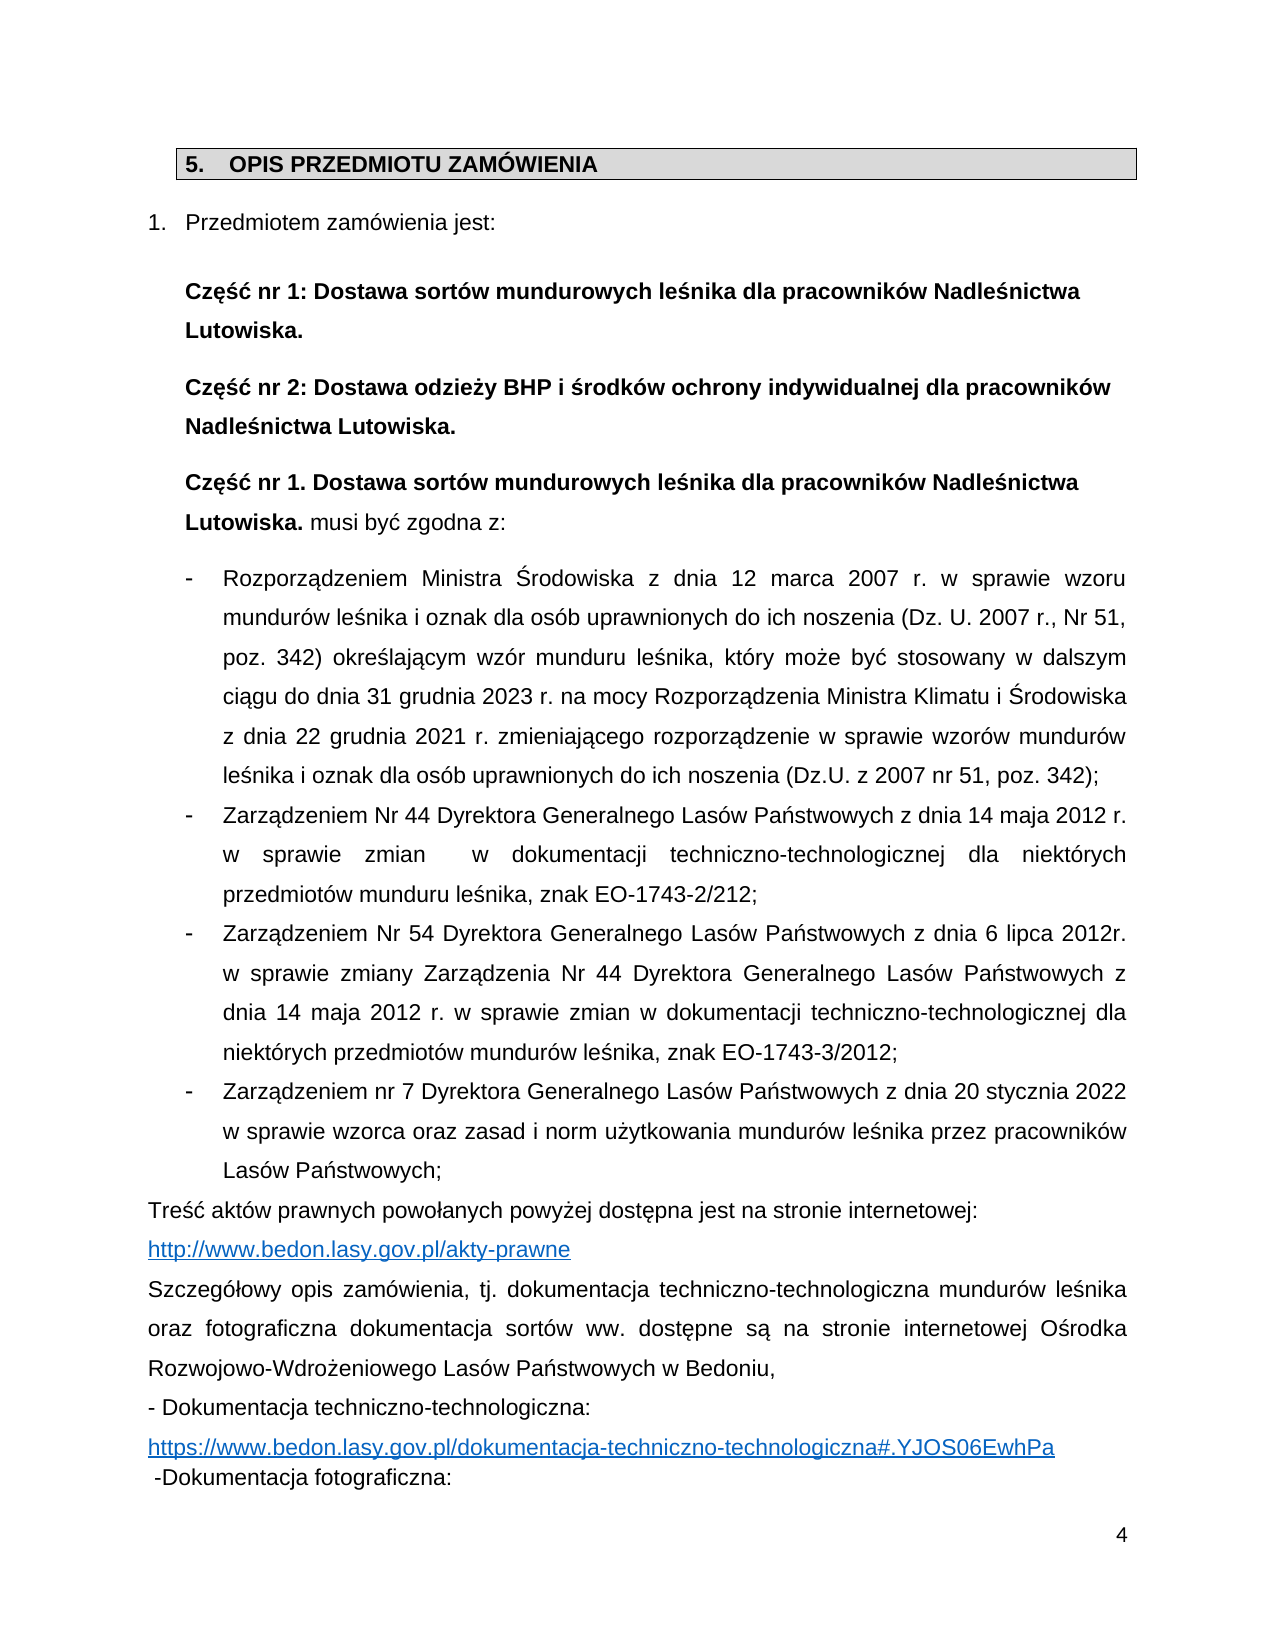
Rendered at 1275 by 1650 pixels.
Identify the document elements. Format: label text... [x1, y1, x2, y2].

list Zarządzeniem Nr 44 Dyrektora Generalnego Lasów Państwowych z dnia 14 maja 2012 r. w sprawie zmian w dokumentacji techniczno-technologicznej dla niektórych przedmiotów munduru leśnika, znak EO-1743-2/212; [185, 802, 1127, 907]
text Część nr 1. Dostawa sortów mundurowych leśnika dla pracowników Nadleśnictwa Lutowiska. musi być zgodna z: [185, 469, 1127, 535]
list Rozporządzeniem Ministra Środowiska z dnia 12 marca 2007 r. w sprawie wzoru mundurów leśnika i oznak dla osób uprawnionych do ich noszenia (Dz. U. 2007 r., Nr 51, poz. 342) określającym wzór munduru leśnika, który może być stosowany w dalszym ciągu do dnia 31 grudnia 2023 r. na mocy Rozporządzenia Ministra Klimatu i Środowiska z dnia 22 grudnia 2021 r. zmieniającego rozporządzenie w sprawie wzorów mundurów leśnika i oznak dla osób uprawnionych do ich noszenia (Dz.U. z 2007 nr 51, poz. 342); [185, 565, 1127, 789]
text Treść aktów prawnych powołanych powyżej dostępna jest na stronie internetowej: [148, 1197, 1127, 1223]
list OPIS PRZEDMIOTU ZAMÓWIENIA [177, 149, 1136, 179]
list Zarządzeniem Nr 54 Dyrektora Generalnego Lasów Państwowych z dnia 6 lipca 2012r. w sprawie zmiany Zarządzenia Nr 44 Dyrektora Generalnego Lasów Państwowych z dnia 14 maja 2012 r. w sprawie zmian w dokumentacji techniczno-technologicznej dla niektórych przedmiotów mundurów leśnika, znak EO-1743-3/2012; [185, 920, 1127, 1065]
text https://www.bedon.lasy.gov.pl/dokumentacja-techniczno-technologiczna#.YJOS06EwhPa [148, 1433, 1127, 1460]
text Część nr 1: Dostawa sortów mundurowych leśnika dla pracowników Nadleśnictwa Lutowiska. [185, 278, 1127, 344]
list Zarządzeniem nr 7 Dyrektora Generalnego Lasów Państwowych z dnia 20 stycznia 2022 w sprawie wzorca oraz zasad i norm użytkowania mundurów leśnika przez pracowników Lasów Państwowych; [185, 1078, 1127, 1183]
text Szczegółowy opis zamówienia, tj. dokumentacja techniczno-technologiczna mundurów leśnika oraz fotograficzna dokumentacja sortów ww. dostępne są na stronie internetowej Ośrodka Rozwojowo-Wdrożeniowego Lasów Państwowych w Bedoniu, [148, 1276, 1127, 1381]
text - Dokumentacja techniczno-technologiczna: [148, 1394, 1127, 1420]
text http://www.bedon.lasy.gov.pl/akty-prawne [148, 1236, 1127, 1262]
text Część nr 2: Dostawa odzieży BHP i środków ochrony indywidualnej dla pracowników Nadleśnictwa Lutowiska. [185, 374, 1127, 439]
list Przedmiotem zamówienia jest: [148, 209, 1127, 236]
text -Dokumentacja fotograficzna: [148, 1464, 1127, 1490]
